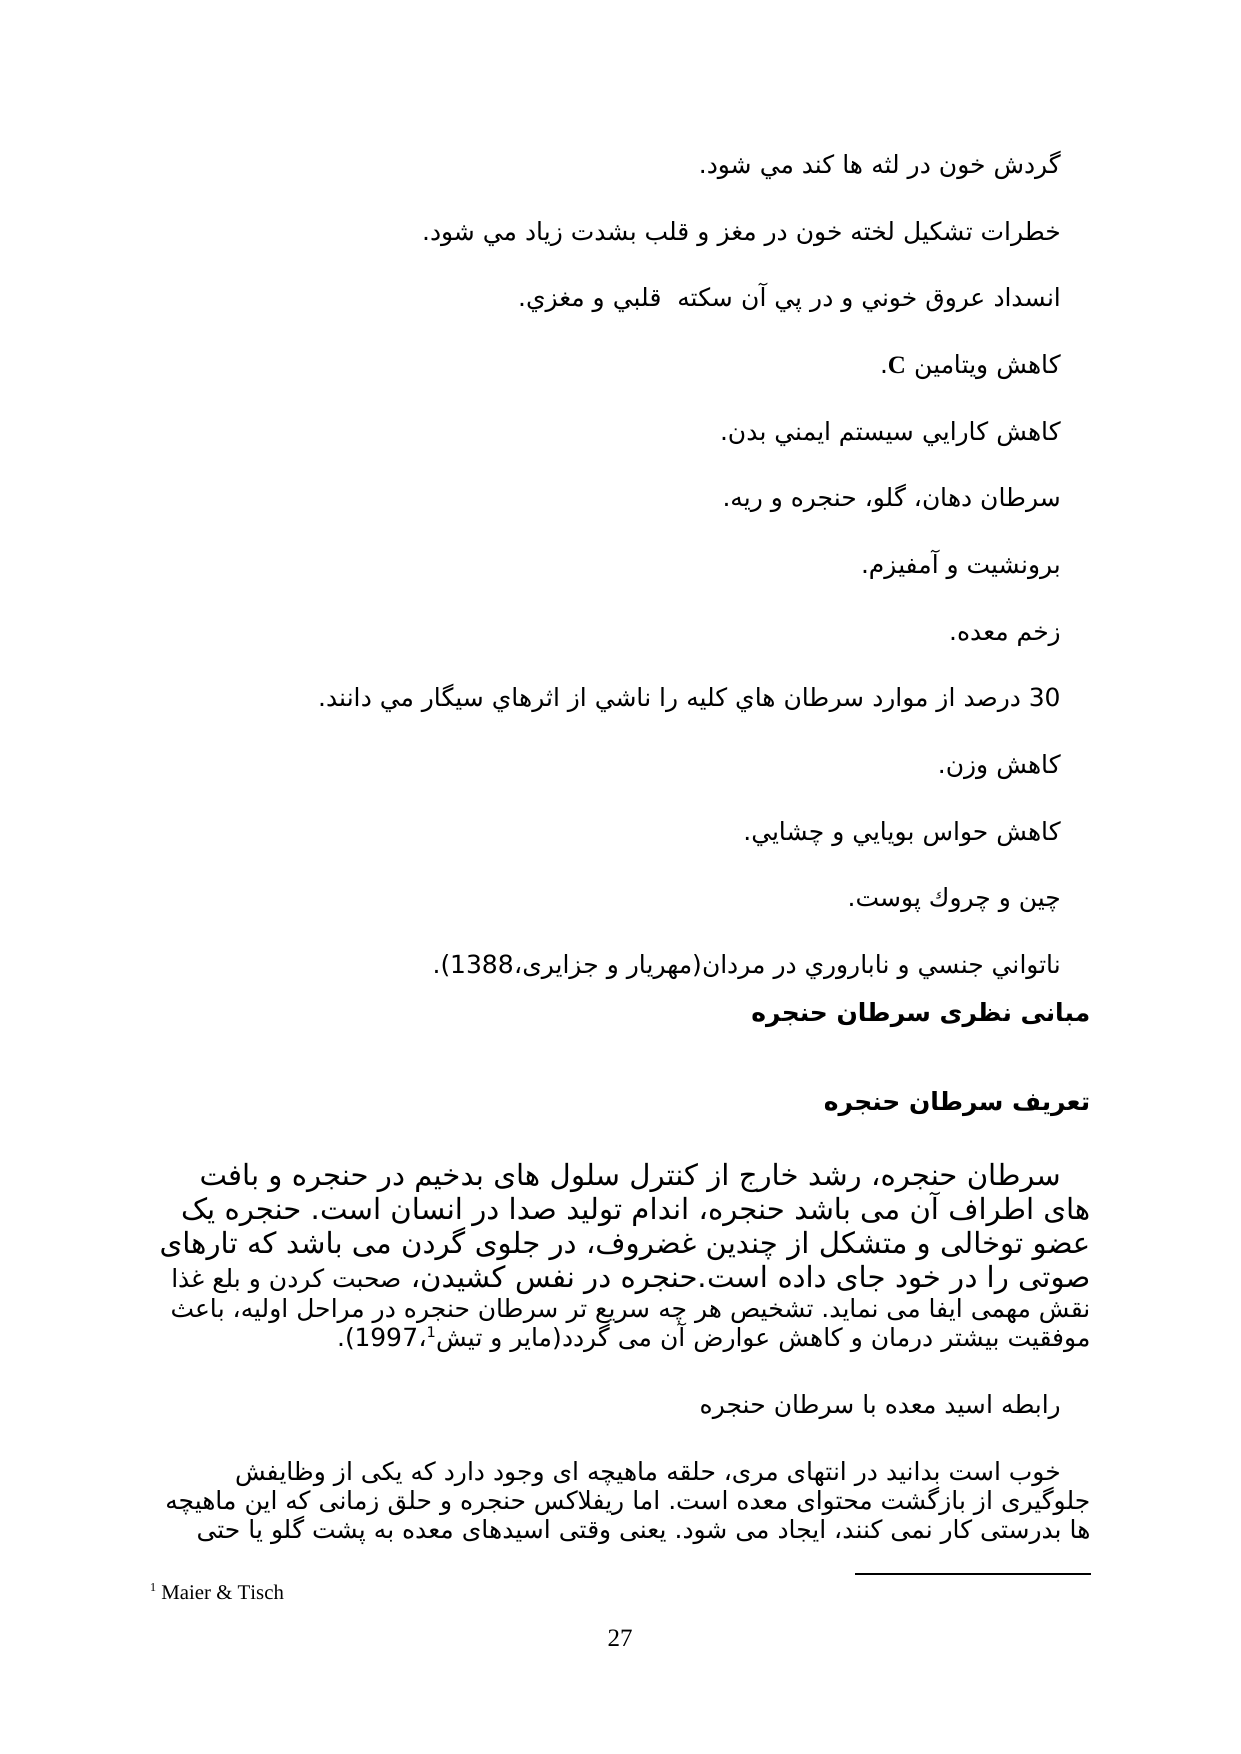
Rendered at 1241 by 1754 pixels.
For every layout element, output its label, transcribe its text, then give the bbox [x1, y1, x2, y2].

text سرطان دهان، گلو، حنجره و ريه. [150, 483, 1090, 513]
text كاهش ويتامين C. [150, 350, 1090, 379]
text ناتواني جنسي و ناباروري در مردان(مهریار و جزایری،1388). [150, 950, 1090, 979]
text زخم معده. [150, 617, 1090, 646]
text كاهش حواس بويايي و چشايي. [150, 817, 1090, 846]
text انسداد عروق خوني و در پي آن سكته قلبي و مغزي. [150, 283, 1090, 312]
text خطرات تشكيل لخته خون در مغز و قلب بشدت زياد مي شود. [150, 217, 1090, 246]
text 30 درصد از موارد سرطان هاي كليه را ناشي از اثرهاي سيگار مي دانند. [150, 683, 1090, 713]
text تعریف سرطان حنجره [150, 1069, 1090, 1121]
text سرطان حنجره، رشد خارج از کنترل سلول های بدخیم در حنجره و بافت های اطراف آن می باشد حنجره، اندام تولید صدا در انسان است. حنجره یک عضو توخالی و متشکل از چندین غضروف، در جلوی گردن می باشد که تارهای صوتی را در خود جای داده است.حنجره در نفس کشیدن، صحبت کردن و بلع غذا نقش مهمی ایفا می نماید. تشخیص هر چه سریع تر سرطان حنجره در مراحل اولیه، باعث موفقیت بیشتر درمان و کاهش عوارض آن می گردد(مایر و تیش،1997). [150, 1158, 1090, 1353]
text برونشيت و آمفيزم. [150, 550, 1090, 579]
text كاهش كارايي سيستم ايمني بدن. [150, 417, 1090, 446]
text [150, 1457, 1090, 1544]
text چين و چروك پوست. [150, 883, 1090, 913]
text گردش خون در لثه ها كند مي شود. [150, 150, 1090, 179]
text مبانی نظری سرطان حنجره [150, 979, 1090, 1031]
text كاهش وزن. [150, 750, 1090, 779]
text رابطه اسید معده با سرطان حنجره [150, 1390, 1090, 1419]
